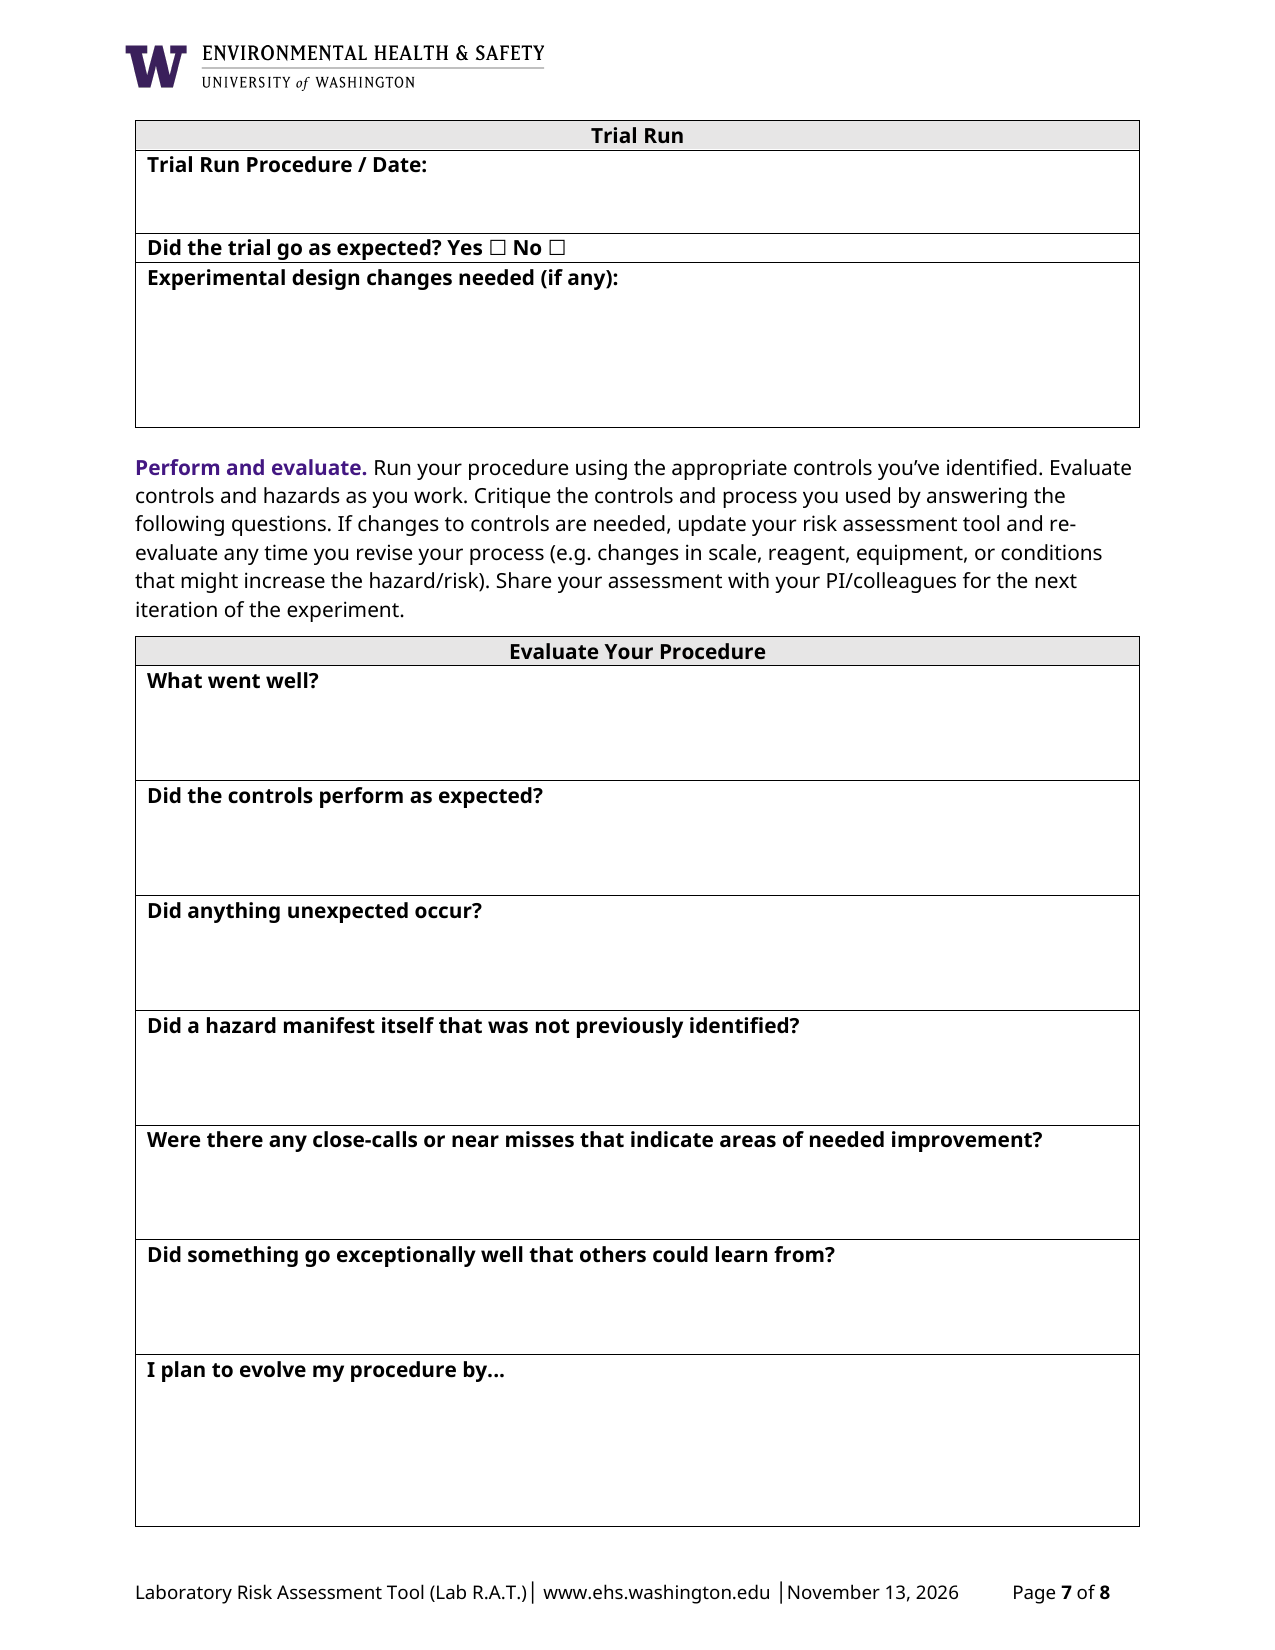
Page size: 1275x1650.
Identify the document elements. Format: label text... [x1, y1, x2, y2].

table_cell Trial Run Procedure / Date: [136, 151, 1139, 232]
table_cell Experimental design changes needed (if any): [136, 263, 1139, 427]
table_cell Did anything unexpected occur? [136, 896, 1139, 1010]
table_cell Did a hazard manifest itself that was not previously identified? [136, 1011, 1139, 1124]
text Perform and evaluate. Run your procedure using the appropriate controls you’ve identified. Evaluate controls and hazards as you work. Critique the controls and process you used by answering the following questions. If changes to controls are needed, update your risk assessment tool and re-evaluate any time you revise your process (e.g. changes in scale, reagent, equipment, or conditions that might increase the hazard/risk). Share your assessment with your PI/colleagues for the next iteration of the experiment. [135, 453, 1140, 623]
table_cell What went well? [136, 666, 1139, 780]
table_cell Did something go exceptionally well that others could learn from? [136, 1240, 1139, 1354]
table_cell Did the trial go as expected? Yes ☐ No ☐ [136, 234, 1139, 262]
table_cell Were there any close-calls or near misses that indicate areas of needed improvement? [136, 1126, 1139, 1239]
table_header Trial Run [136, 121, 1139, 149]
picture [125, 45, 545, 91]
table_cell Did the controls perform as expected? [136, 781, 1139, 895]
table_cell I plan to evolve my procedure by... [136, 1355, 1139, 1526]
table_header Evaluate Your Procedure [136, 637, 1139, 665]
